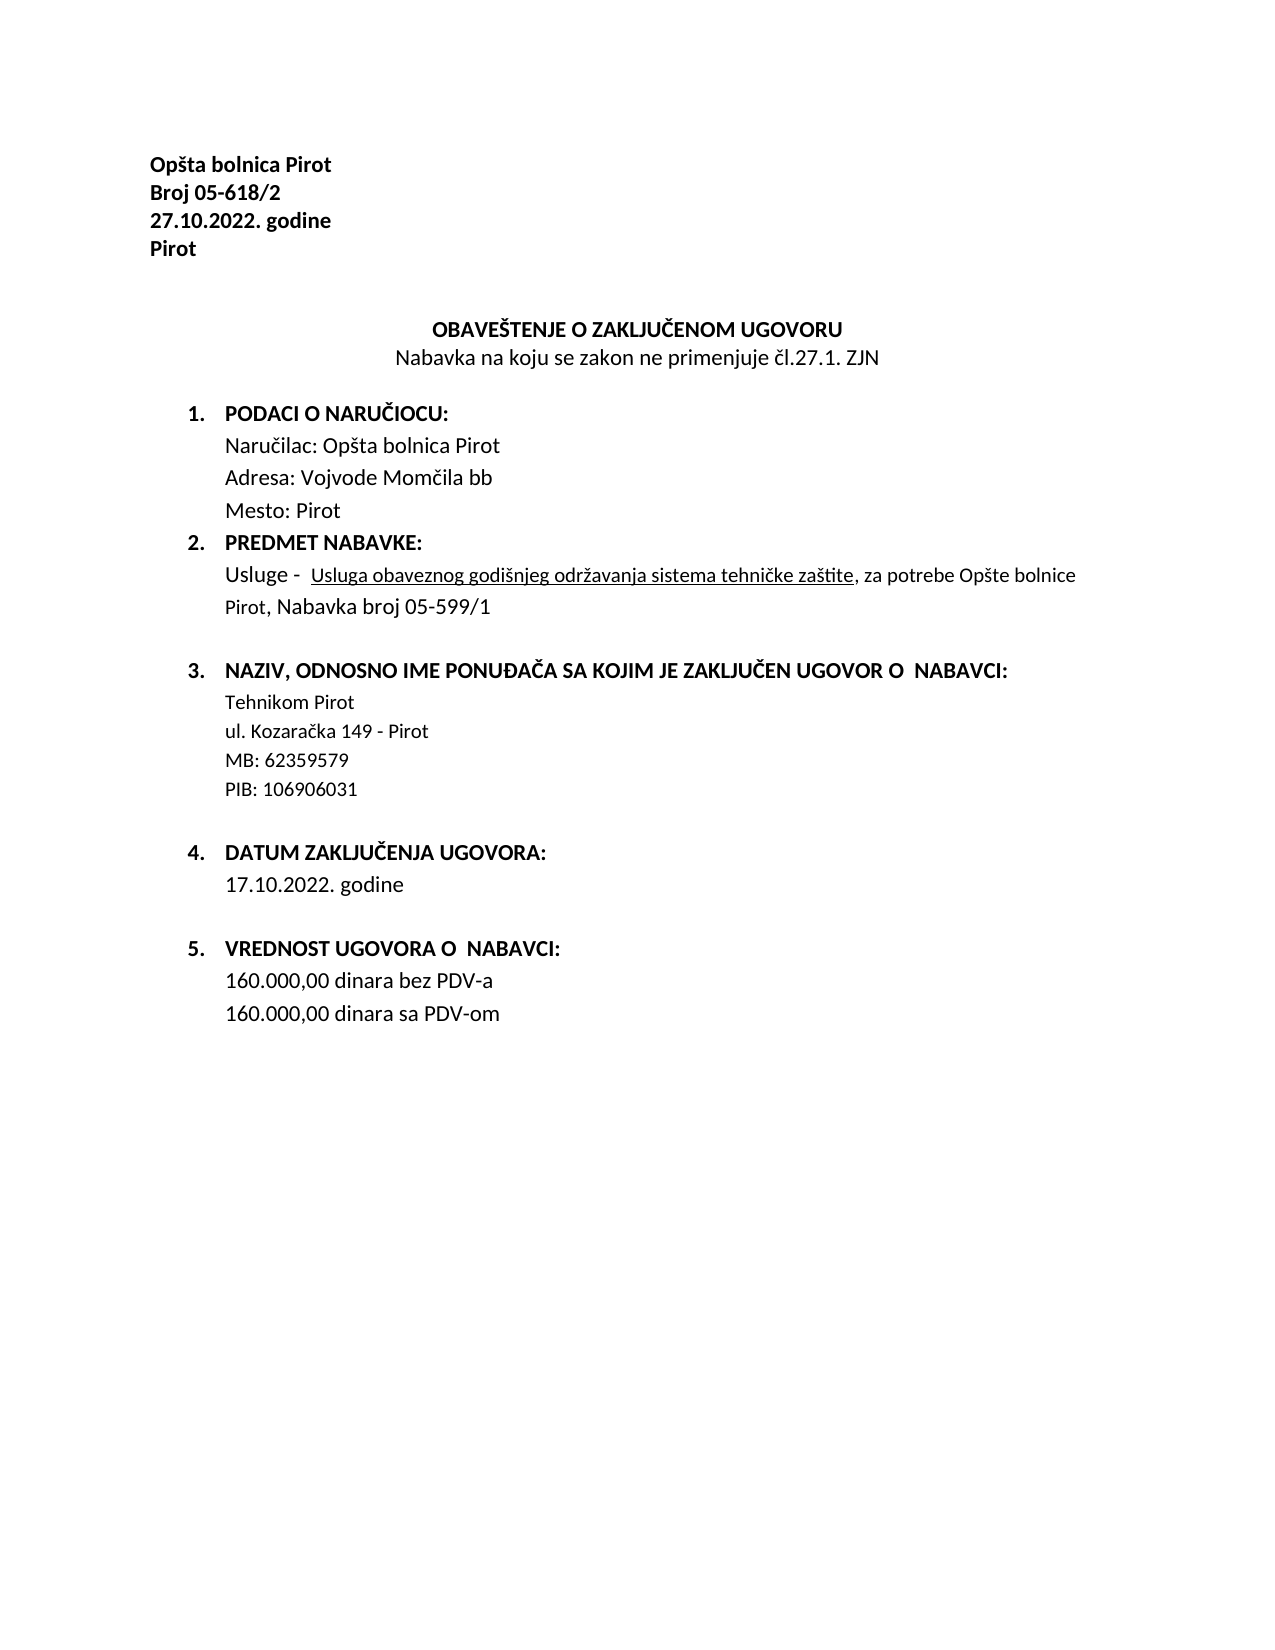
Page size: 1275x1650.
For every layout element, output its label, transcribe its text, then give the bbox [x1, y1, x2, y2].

list Adresa: Vojvode Momčila bb [225, 463, 1125, 492]
list Mesto: Pirot [225, 496, 1125, 524]
text Nabavka na koju se zakon ne primenjuje čl.27.1. ZJN [150, 343, 1125, 371]
list NAZIV, ODNOSNO IME PONUĐAČA SA KOJIM JE ZAKLJUČEN UGOVOR O NABAVCI: [187, 657, 1125, 685]
list 17.10.2022. godine [225, 870, 1125, 898]
list PODACI O NARUČIOCU: [187, 399, 1125, 427]
list DATUM ZAKLJUČENJA UGOVORA: [187, 838, 1125, 866]
list PREDMET NABAVKE: [187, 528, 1125, 556]
list 160.000,00 dinara sa PDV-om [225, 999, 1125, 1027]
list VREDNOST UGOVORA O NABAVCI: [187, 934, 1125, 962]
text OBAVEŠTENJE O ZAKLJUČENOM UGOVORU [150, 315, 1125, 343]
list PIB: 106906031 [225, 776, 1125, 802]
text Pirot [150, 234, 1125, 262]
list Naručilac: Opšta bolnica Pirot [225, 431, 1125, 459]
text Broj 05-618/2 [150, 178, 1125, 206]
text 27.10.2022. godine [150, 206, 1125, 234]
text Opšta bolnica Pirot [150, 150, 1125, 178]
list ul. Kozaračka 149 - Pirot [225, 718, 1125, 743]
list MB: 62359579 [225, 747, 1125, 773]
list Usluge - Usluga obaveznog godišnjeg održavanja sistema tehničke zaštite, za potrebe Opšte bolnice Pirot, Nabavka broj 05-599/1 [225, 560, 1125, 620]
list 160.000,00 dinara bez PDV-a [225, 966, 1125, 994]
list Tehnikom Pirot [225, 689, 1125, 714]
